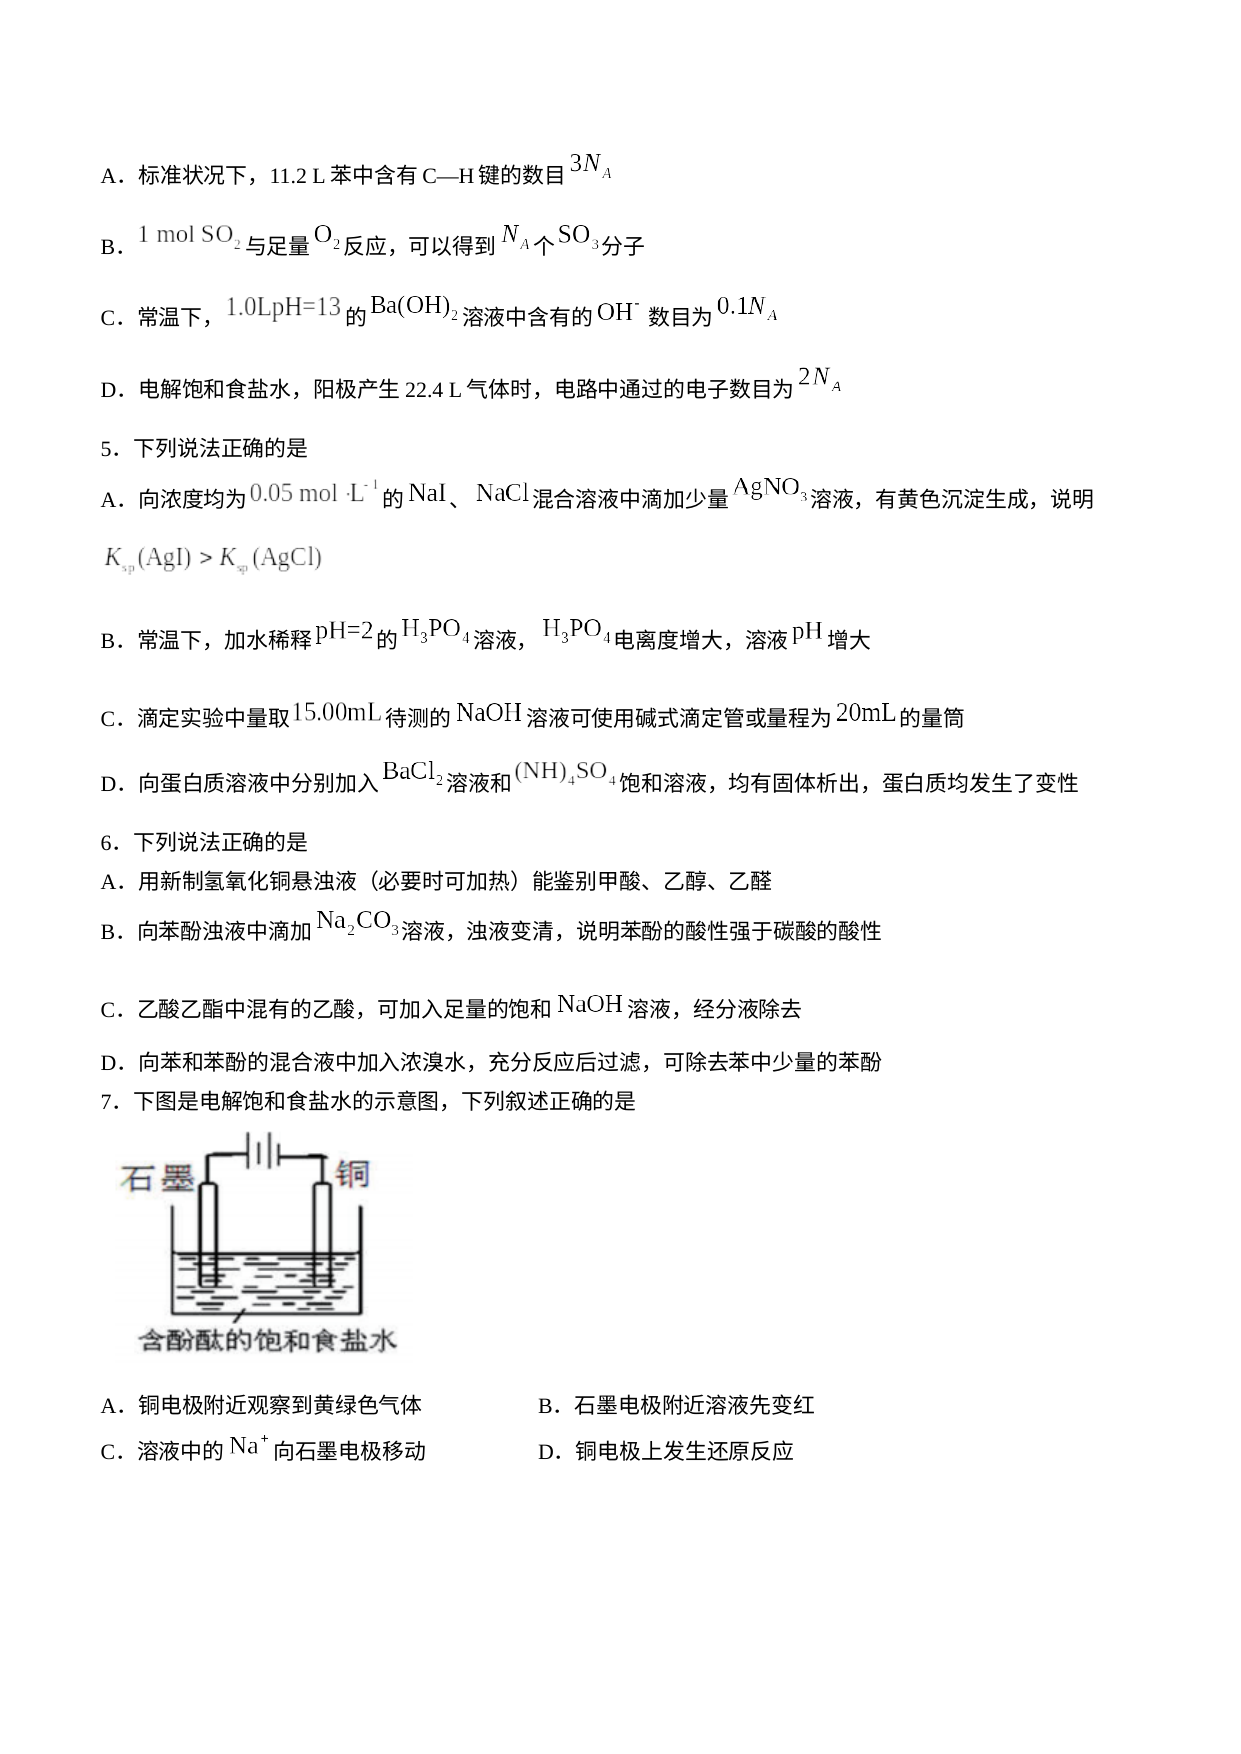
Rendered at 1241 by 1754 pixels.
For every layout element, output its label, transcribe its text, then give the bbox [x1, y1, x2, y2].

text 6．下列说法正确的是 [100, 825, 1140, 857]
text C．乙酸乙酯中混有的乙酸，可加入足量的饱和溶液，经分液除去 [100, 973, 1140, 1038]
text 7．下图是电解饱和食盐水的示意图，下列叙述正确的是 [100, 1083, 1140, 1116]
text D．向蛋白质溶液中分别加入溶液和饱和溶液，均有固体析出，蛋白质均发生了变性 [100, 753, 1140, 818]
text A．铜电极附近观察到黄绿色气体 B．石墨电极附近溶液先变红 [100, 1388, 1140, 1420]
text D．电解饱和食盐水，阳极产生22.4 L气体时，电路中通过的电子数目为 [100, 359, 1140, 424]
text C．溶液中的向石墨电极移动 D．铜电极上发生还原反应 [100, 1426, 1140, 1491]
text A．标准状况下，11.2 L苯中含有C—H键的数目 [100, 146, 1140, 211]
text 5．下列说法正确的是 [100, 431, 1140, 463]
text A．向浓度均为的、混合溶液中滴加少量溶液，有黄色沉淀生成，说明 [100, 469, 1140, 534]
text B．常温下，加水稀释的溶液，电离度增大，溶液增大 [100, 611, 1140, 676]
text A．用新制氢氧化铜悬浊液（必要时可加热）能鉴别甲酸、乙醇、乙醛 [100, 863, 1140, 896]
text B．向苯酚浊液中滴加溶液，浊液变清，说明苯酚的酸性强于碳酸的酸性 [100, 902, 1140, 967]
text D．向苯和苯酚的混合液中加入浓溴水，充分反应后过滤，可除去苯中少量的苯酚 [100, 1045, 1140, 1077]
text B．与足量反应，可以得到个分子 [100, 217, 1140, 282]
picture [100, 1122, 413, 1367]
text C．常温下，的溶液中含有的数目为 [100, 288, 1140, 353]
text C．滴定实验中量取待测的溶液可使用碱式滴定管或量程为的量筒 [100, 682, 1140, 747]
